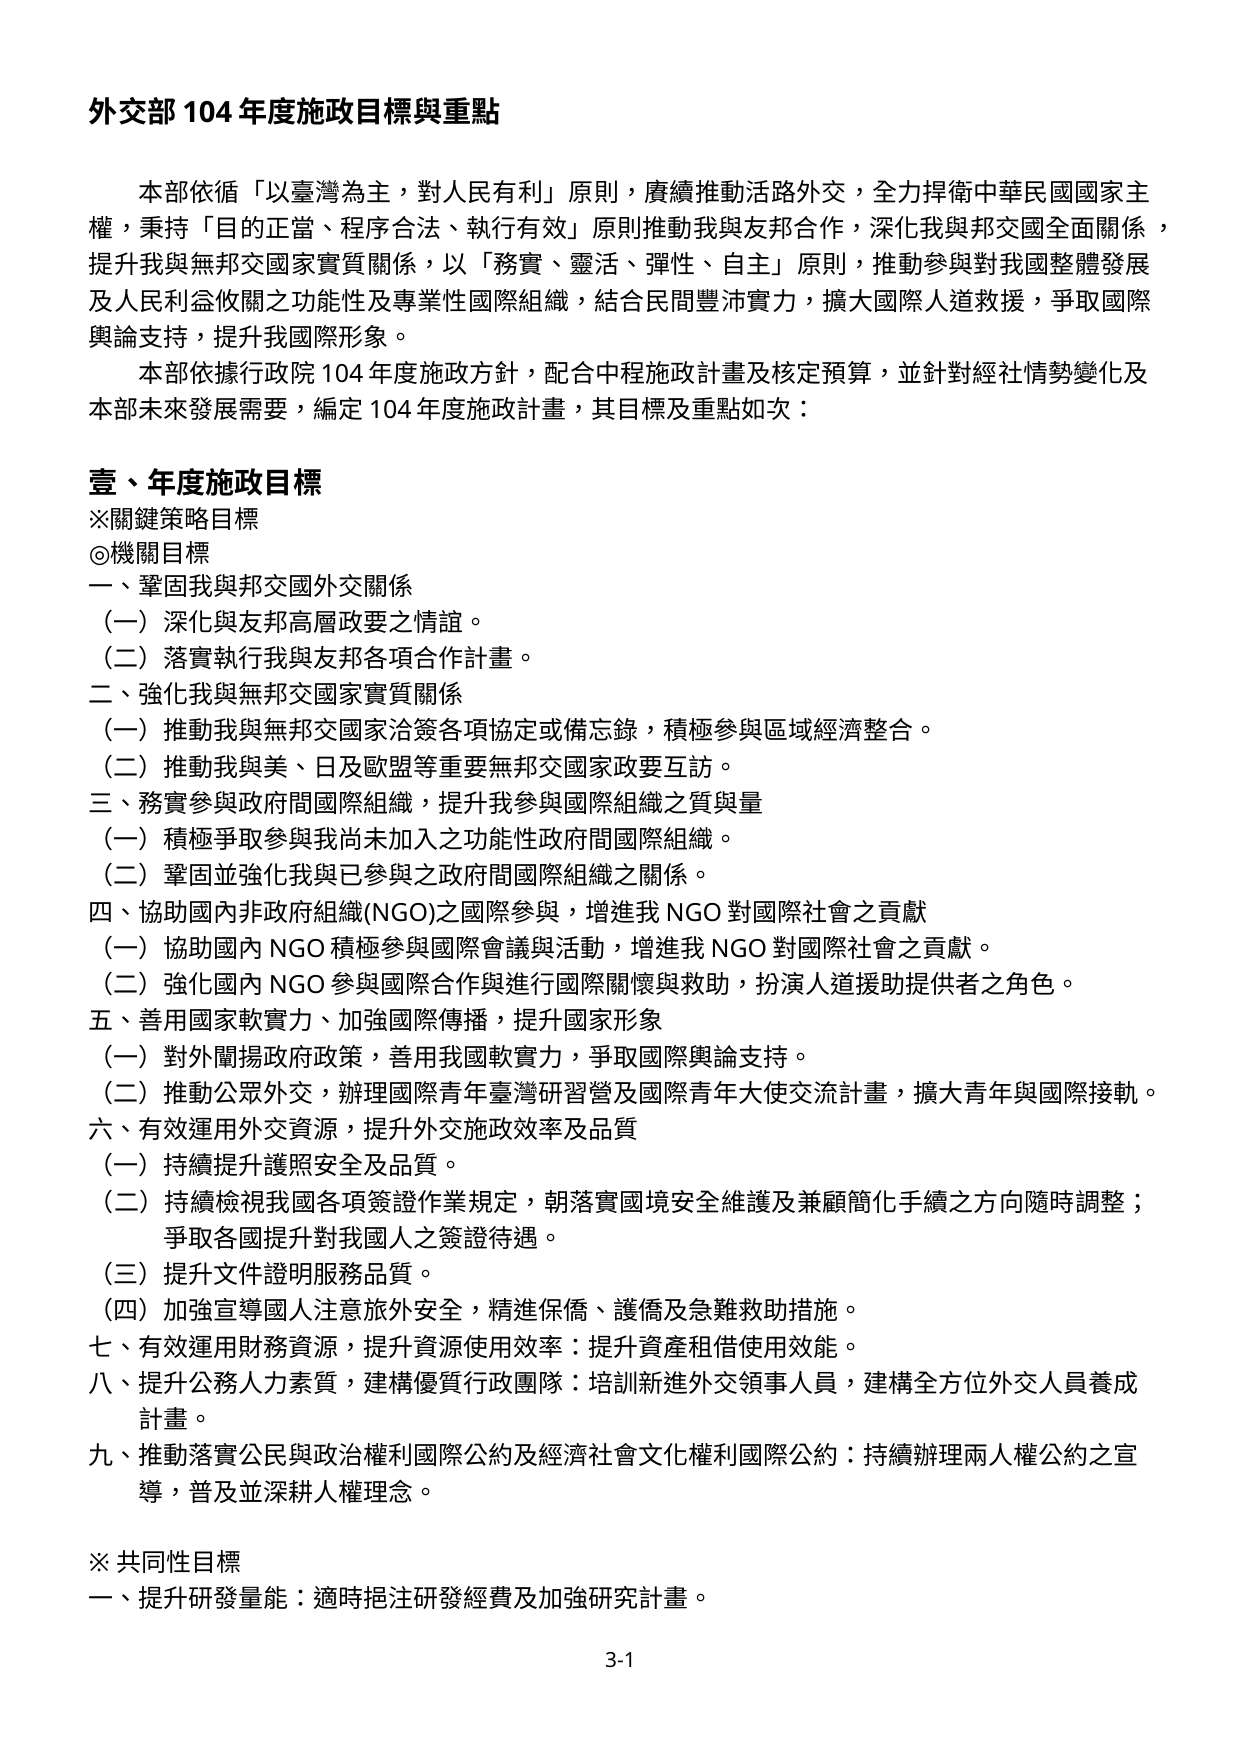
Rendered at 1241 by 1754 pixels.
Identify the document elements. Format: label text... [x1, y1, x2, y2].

text 一、鞏固我與邦交國外交關係 [89, 569, 1152, 602]
text （二）推動公眾外交，辦理國際青年臺灣研習營及國際青年大使交流計畫，擴大青年與國際接軌。 [89, 1073, 1152, 1109]
text （三）提升文件證明服務品質。 [89, 1254, 1152, 1291]
text （一）持續提升護照安全及品質。 [89, 1146, 1152, 1182]
text （二）推動我與美、日及歐盟等重要無邦交國家政要互訪。 [89, 747, 1152, 783]
text （四）加強宣導國人注意旅外安全，精進保僑、護僑及急難救助措施。 [89, 1291, 1152, 1327]
text （二）鞏固並強化我與已參與之政府間國際組織之關係。 [89, 856, 1152, 892]
text （二）強化國內NGO參與國際合作與進行國際關懷與救助，扮演人道援助提供者之角色。 [89, 964, 1152, 1001]
text 外交部104年度施政目標與重點 [89, 89, 1152, 131]
text ※關鍵策略目標 [89, 502, 1152, 535]
text （一）積極爭取參與我尚未加入之功能性政府間國際組織。 [89, 819, 1152, 856]
text 一、提升研發量能：適時挹注研發經費及加強研究計畫。 [89, 1579, 1152, 1615]
text 九、推動落實公民與政治權利國際公約及經濟社會文化權利國際公約：持續辦理兩人權公約之宣導，普及並深耕人權理念。 [89, 1436, 1152, 1508]
text 六、有效運用外交資源，提升外交施政效率及品質 [89, 1109, 1152, 1146]
text 五、善用國家軟實力、加強國際傳播，提升國家形象 [89, 1001, 1152, 1037]
text 本部依據行政院104年度施政方針，配合中程施政計畫及核定預算，並針對經社情勢變化及本部未來發展需要，編定104年度施政計畫，其目標及重點如次： [89, 354, 1152, 426]
text 八、提升公務人力素質，建構優質行政團隊：培訓新進外交領事人員，建構全方位外交人員養成計畫。 [89, 1363, 1152, 1436]
text （一）推動我與無邦交國家洽簽各項協定或備忘錄，積極參與區域經濟整合。 [89, 711, 1152, 747]
text 二、強化我與無邦交國家實質關係 [89, 674, 1152, 711]
text （二）持續檢視我國各項簽證作業規定，朝落實國境安全維護及兼顧簡化手續之方向隨時調整；爭取各國提升對我國人之簽證待遇。 [89, 1182, 1152, 1254]
text （一）對外闡揚政府政策，善用我國軟實力，爭取國際輿論支持。 [89, 1037, 1152, 1073]
text （二）落實執行我與友邦各項合作計畫。 [89, 638, 1152, 674]
text （一）協助國內NGO積極參與國際會議與活動，增進我NGO對國際社會之貢獻。 [89, 928, 1152, 964]
text 四、協助國內非政府組織(NGO)之國際參與，增進我NGO對國際社會之貢獻 [89, 892, 1152, 928]
text ※ 共同性目標 [89, 1542, 1152, 1579]
text ◎機關目標 [89, 535, 1152, 569]
text 七、有效運用財務資源，提升資源使用效率：提升資產租借使用效能。 [89, 1327, 1152, 1363]
text 三、務實參與政府間國際組織，提升我參與國際組織之質與量 [89, 783, 1152, 819]
text 壹、年度施政目標 [89, 460, 1152, 502]
text （一）深化與友邦高層政要之情誼。 [89, 602, 1152, 638]
text 本部依循「以臺灣為主，對人民有利」原則，賡續推動活路外交，全力捍衛中華民國國家主權，秉持「目的正當、程序合法、執行有效」原則推動我與友邦合作，深化我與邦交國全面關係，提升我與無邦交國家實質關係，以「務實、靈活、彈性、自主」原則，推動參與對我國整體發展及人民利益攸關之功能性及專業性國際組織，結合民間豐沛實力，擴大國際人道救援，爭取國際輿論支持，提升我國際形象。 [89, 172, 1152, 354]
